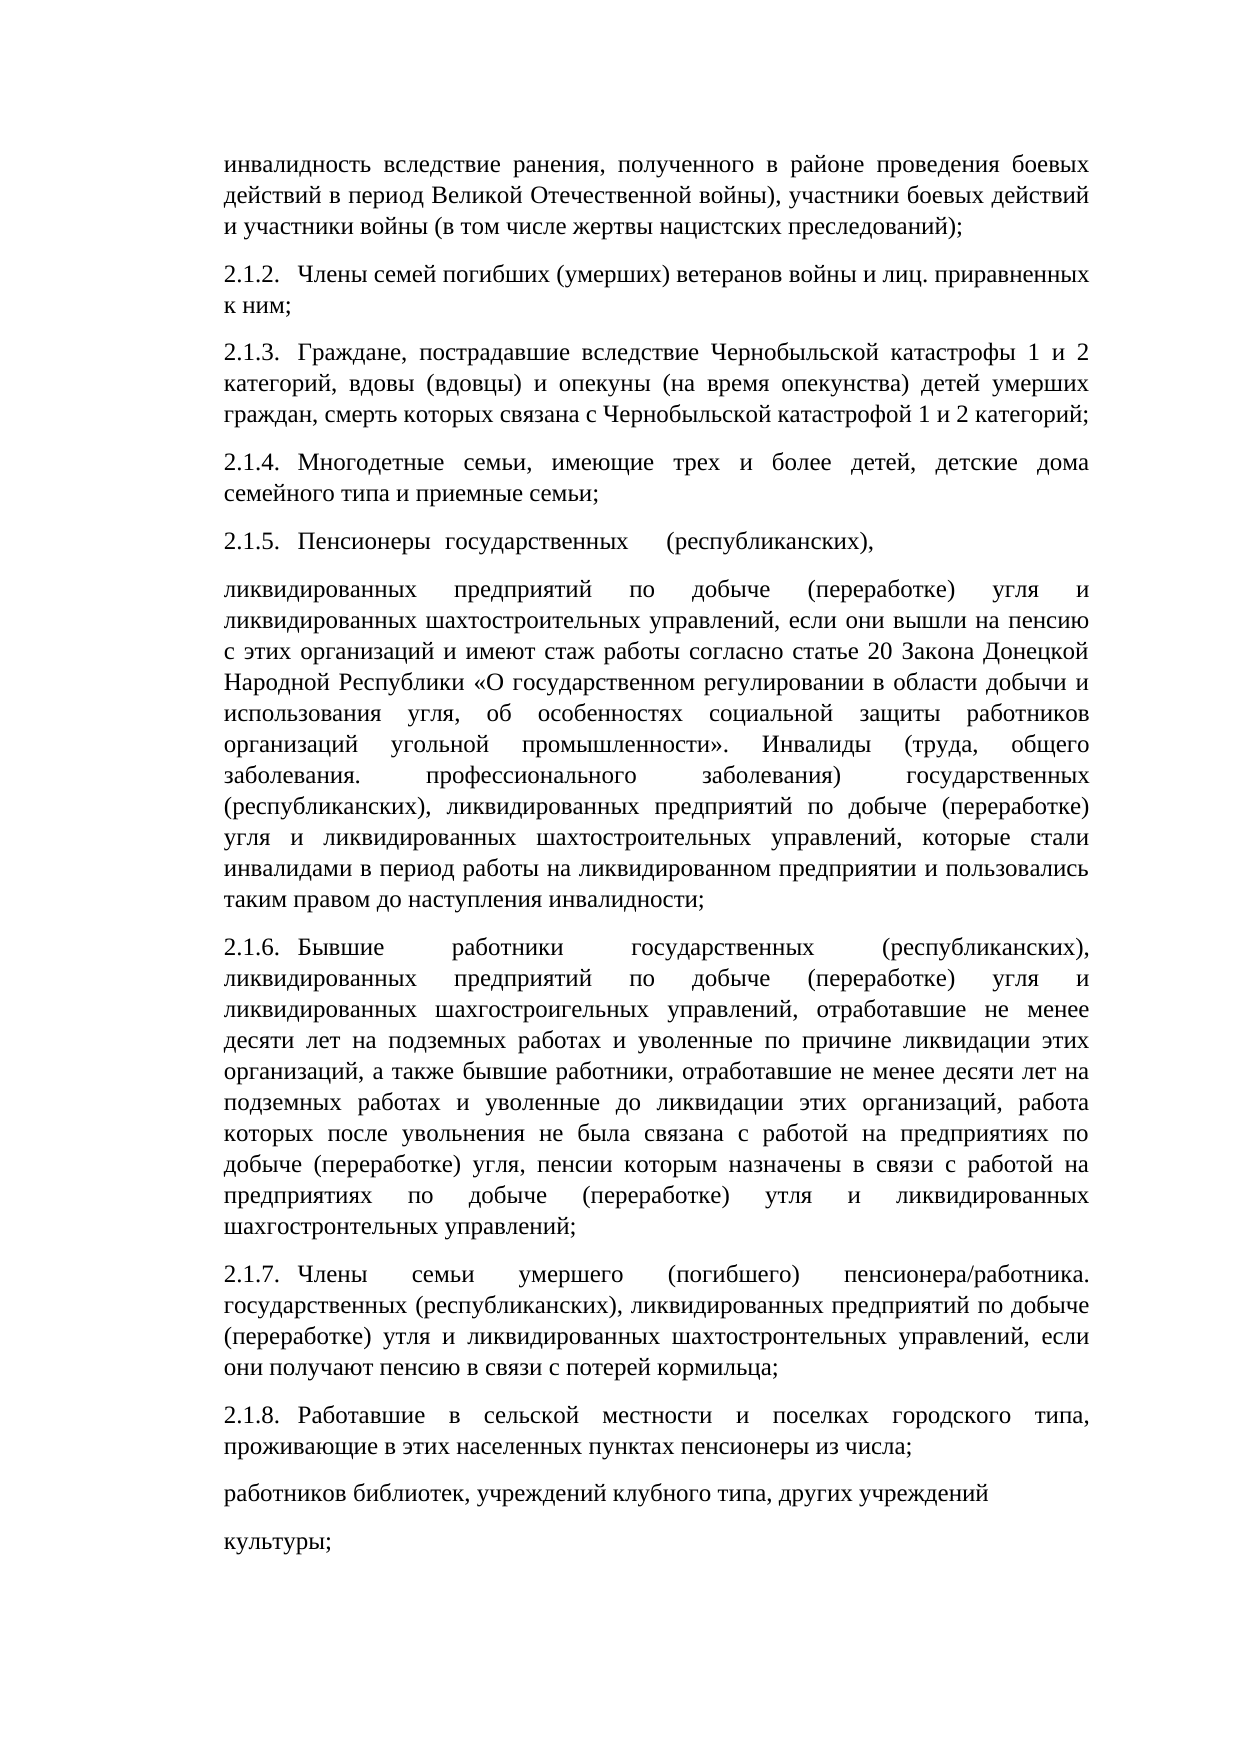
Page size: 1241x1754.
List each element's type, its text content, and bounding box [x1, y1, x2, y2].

text 2.1.6. Бывшие работники государственных (республиканских), ликвидированных предприятий по добыче (переработке) угля и ликвидированных шахгостроигельных управлений, отработавшие не менее десяти лет на подземных работах и уволенные по причине ликвидации этих организаций, а также бывшие работники, отработавшие не менее десяти лет на подземных работах и уволенные до ликвидации этих организаций, работа которых после увольнения не была связана с работой на предприятиях по добыче (переработке) угля, пенсии которым назначены в связи с работой на предприятиях по добыче (переработке) утля и ликвидированных шахгостронтельных управлений; [224, 932, 1090, 1240]
text культуры; [224, 1526, 1090, 1555]
text 2.1.2. Члены семей погибших (умерших) ветеранов войны и лиц. приравненных к ним; [224, 259, 1090, 318]
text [224, 149, 1090, 240]
text 2.1.7. Члены семьи умершего (погибшего) пенсионера/работника. государственных (республиканских), ликвидированных предприятий по добыче (переработке) утля и ликвидированных шахтостронтельных управлений, если они получают пенсию в связи с потерей кормильца; [224, 1259, 1090, 1381]
text 2.1.3. Граждане, пострадавшие вследствие Чернобыльской катастрофы 1 и 2 категорий, вдовы (вдовцы) и опекуны (на время опекунства) детей умерших граждан, смерть которых связана с Чернобыльской катастрофой 1 и 2 категорий; [224, 337, 1090, 428]
text 2.1.8. Работавшие в сельской местности и поселках городского типа, проживающие в этих населенных пунктах пенсионеры из числа; [224, 1400, 1090, 1459]
text работников библиотек, учреждений клубного типа, других учреждений [224, 1478, 1090, 1507]
text ликвидированных предприятий по добыче (переработке) угля и ликвидированных шахтостроительных управлений, если они вышли на пенсию с этих организаций и имеют стаж работы согласно статье 20 Закона Донецкой Народной Республики «О государственном регулировании в области добычи и использования угля, об особенностях социальной защиты работников организаций угольной промышленности». Инвалиды (труда, общего заболевания. профессионального заболевания) государственных (республиканских), ликвидированных предприятий по добыче (переработке) угля и ликвидированных шахтостроительных управлений, которые стали инвалидами в период работы на ликвидированном предприятии и пользовались таким правом до наступления инвалидности; [224, 574, 1090, 913]
text 2.1.4. Многодетные семьи, имеющие трех и более детей, детские дома семейного типа и приемные семьи; [224, 447, 1090, 507]
text 2.1.5. Пенсионеры государственных (республиканских), [224, 526, 1090, 555]
